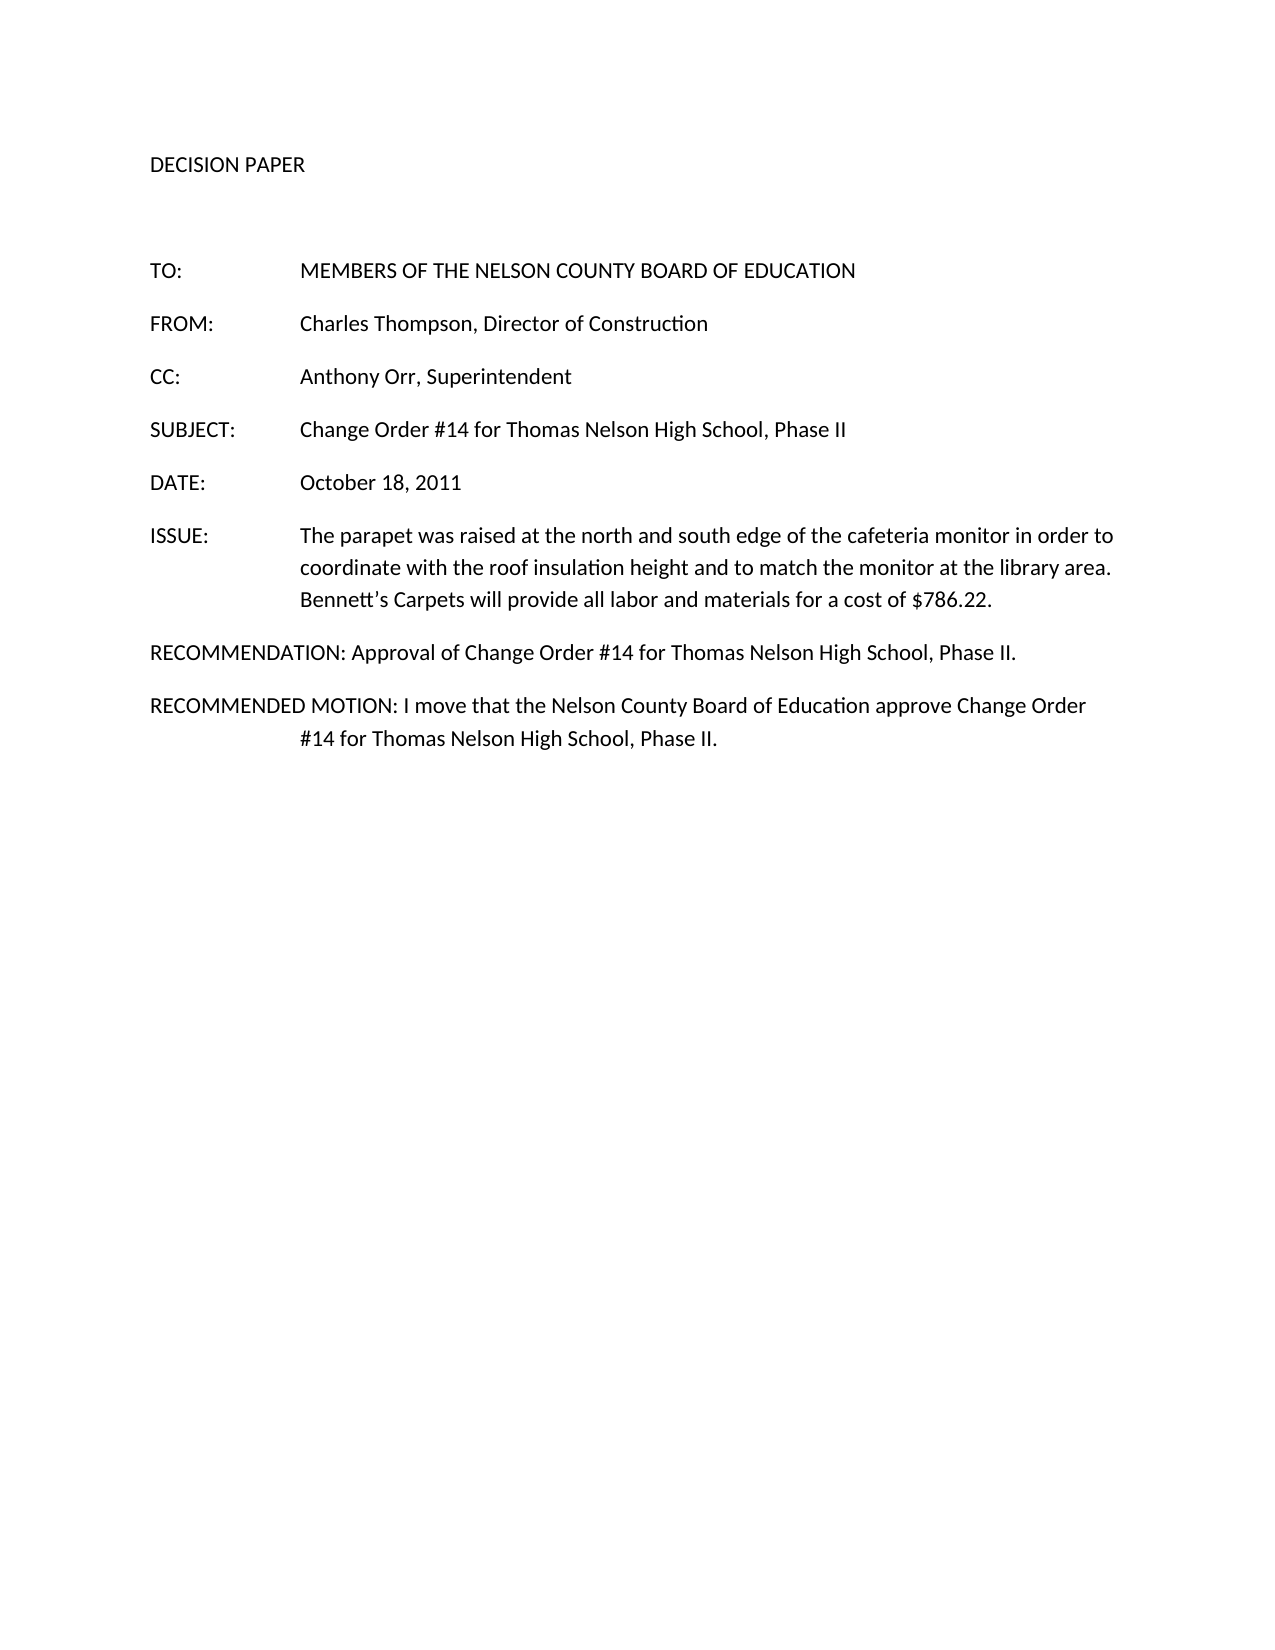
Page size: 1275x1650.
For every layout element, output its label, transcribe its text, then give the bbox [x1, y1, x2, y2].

text SUBJECT: Change Order #14 for Thomas Nelson High School, Phase II [150, 415, 1125, 443]
text DECISION PAPER [150, 150, 1125, 178]
text DATE: October 18, 2011 [150, 468, 1125, 496]
text CC: Anthony Orr, Superintendent [150, 362, 1125, 390]
text ISSUE: The parapet was raised at the north and south edge of the cafeteria monitor in order to coordinate with the roof insulation height and to match the monitor at the library area. Bennett’s Carpets will provide all labor and materials for a cost of $786.22. [150, 521, 1125, 613]
text RECOMMENDATION: Approval of Change Order #14 for Thomas Nelson High School, Phase II. [150, 638, 1125, 667]
text RECOMMENDED MOTION: I move that the Nelson County Board of Education approve Change Order #14 for Thomas Nelson High School, Phase II. [150, 692, 1125, 752]
text FROM: Charles Thompson, Director of Construction [150, 309, 1125, 337]
text TO: MEMBERS OF THE NELSON COUNTY BOARD OF EDUCATION [150, 256, 1125, 284]
